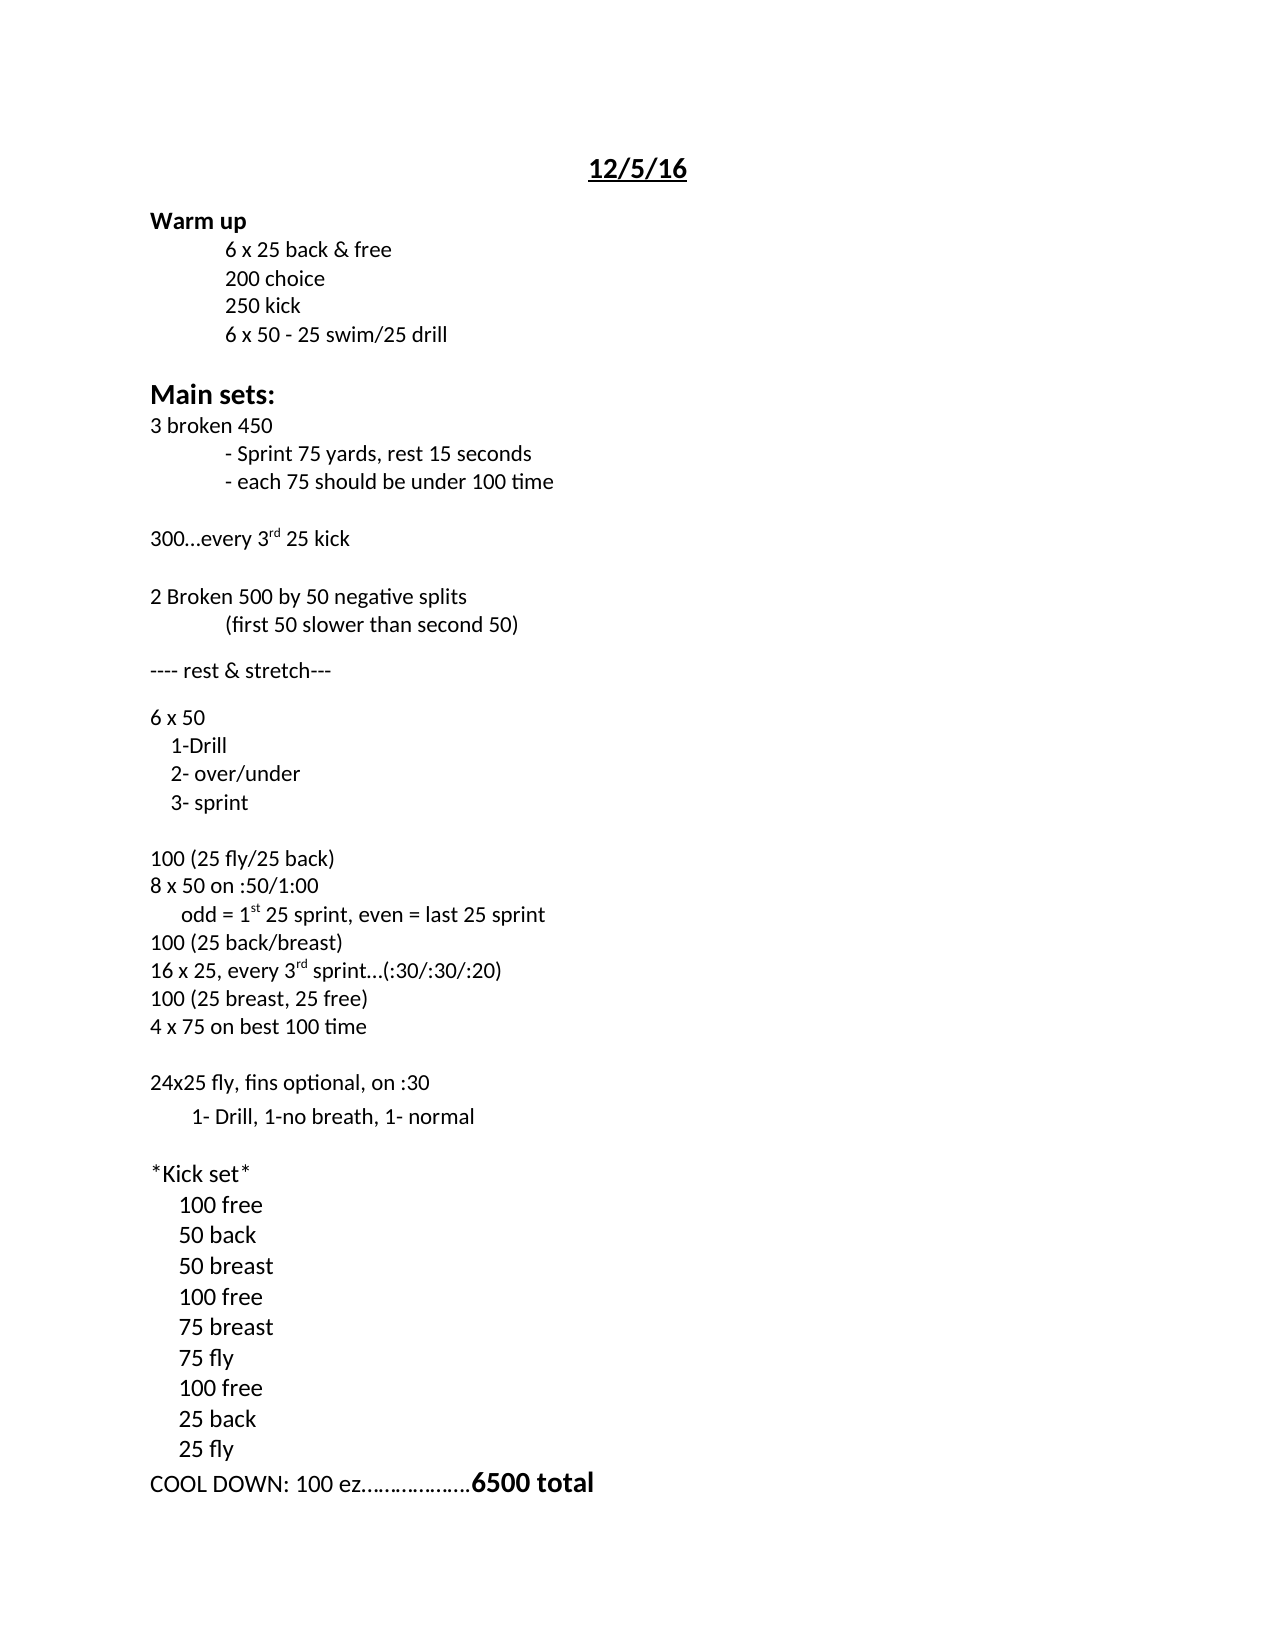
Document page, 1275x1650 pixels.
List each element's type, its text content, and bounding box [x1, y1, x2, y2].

text COOL DOWN: 100 ez……………….6500 total [150, 1464, 1125, 1499]
text 25 fly [150, 1433, 1125, 1464]
text ---- rest & stretch--- [150, 657, 1125, 685]
text 12/5/16 [150, 150, 1125, 186]
text 4 x 75 on best 100 time [150, 1012, 1125, 1040]
text 200 choice [150, 264, 1125, 292]
text 100 (25 back/breast) [150, 928, 1125, 956]
text 300…every 3rd 25 kick [150, 523, 1125, 553]
text (first 50 slower than second 50) [150, 610, 1125, 638]
text 2- over/under [150, 759, 1125, 788]
text - each 75 should be under 100 time [150, 467, 1125, 495]
text 6 x 50 - 25 swim/25 drill [150, 320, 1125, 348]
text 3 broken 450 [150, 411, 1125, 439]
text 1-Drill [150, 732, 1125, 759]
text 8 x 50 on :50/1:00 [150, 872, 1125, 900]
text odd = 1st 25 sprint, even = last 25 sprint [150, 900, 1125, 928]
text 250 kick [150, 292, 1125, 320]
text 3- sprint [150, 788, 1125, 816]
text 16 x 25, every 3rd sprint…(:30/:30/:20) [150, 956, 1125, 984]
text - Sprint 75 yards, rest 15 seconds [150, 439, 1125, 467]
text 24x25 fly, fins optional, on :30 [150, 1068, 1125, 1096]
text 100 (25 fly/25 back) [150, 844, 1125, 872]
text *Kick set* [150, 1158, 1125, 1189]
text 6 x 25 back & free [150, 236, 1125, 264]
text Main sets: [150, 376, 1125, 411]
text 25 back [150, 1403, 1125, 1433]
text 100 free [150, 1189, 1125, 1219]
text 1- Drill, 1-no breath, 1- normal [150, 1102, 1125, 1131]
text 50 back [150, 1219, 1125, 1250]
text 75 breast [150, 1311, 1125, 1342]
text 100 free [150, 1372, 1125, 1403]
text 6 x 50 [150, 703, 1125, 732]
text 100 (25 breast, 25 free) [150, 984, 1125, 1012]
text 75 fly [150, 1342, 1125, 1372]
text 2 Broken 500 by 50 negative splits [150, 582, 1125, 610]
text 100 free [150, 1281, 1125, 1311]
text 50 breast [150, 1250, 1125, 1281]
text Warm up [150, 205, 1125, 236]
